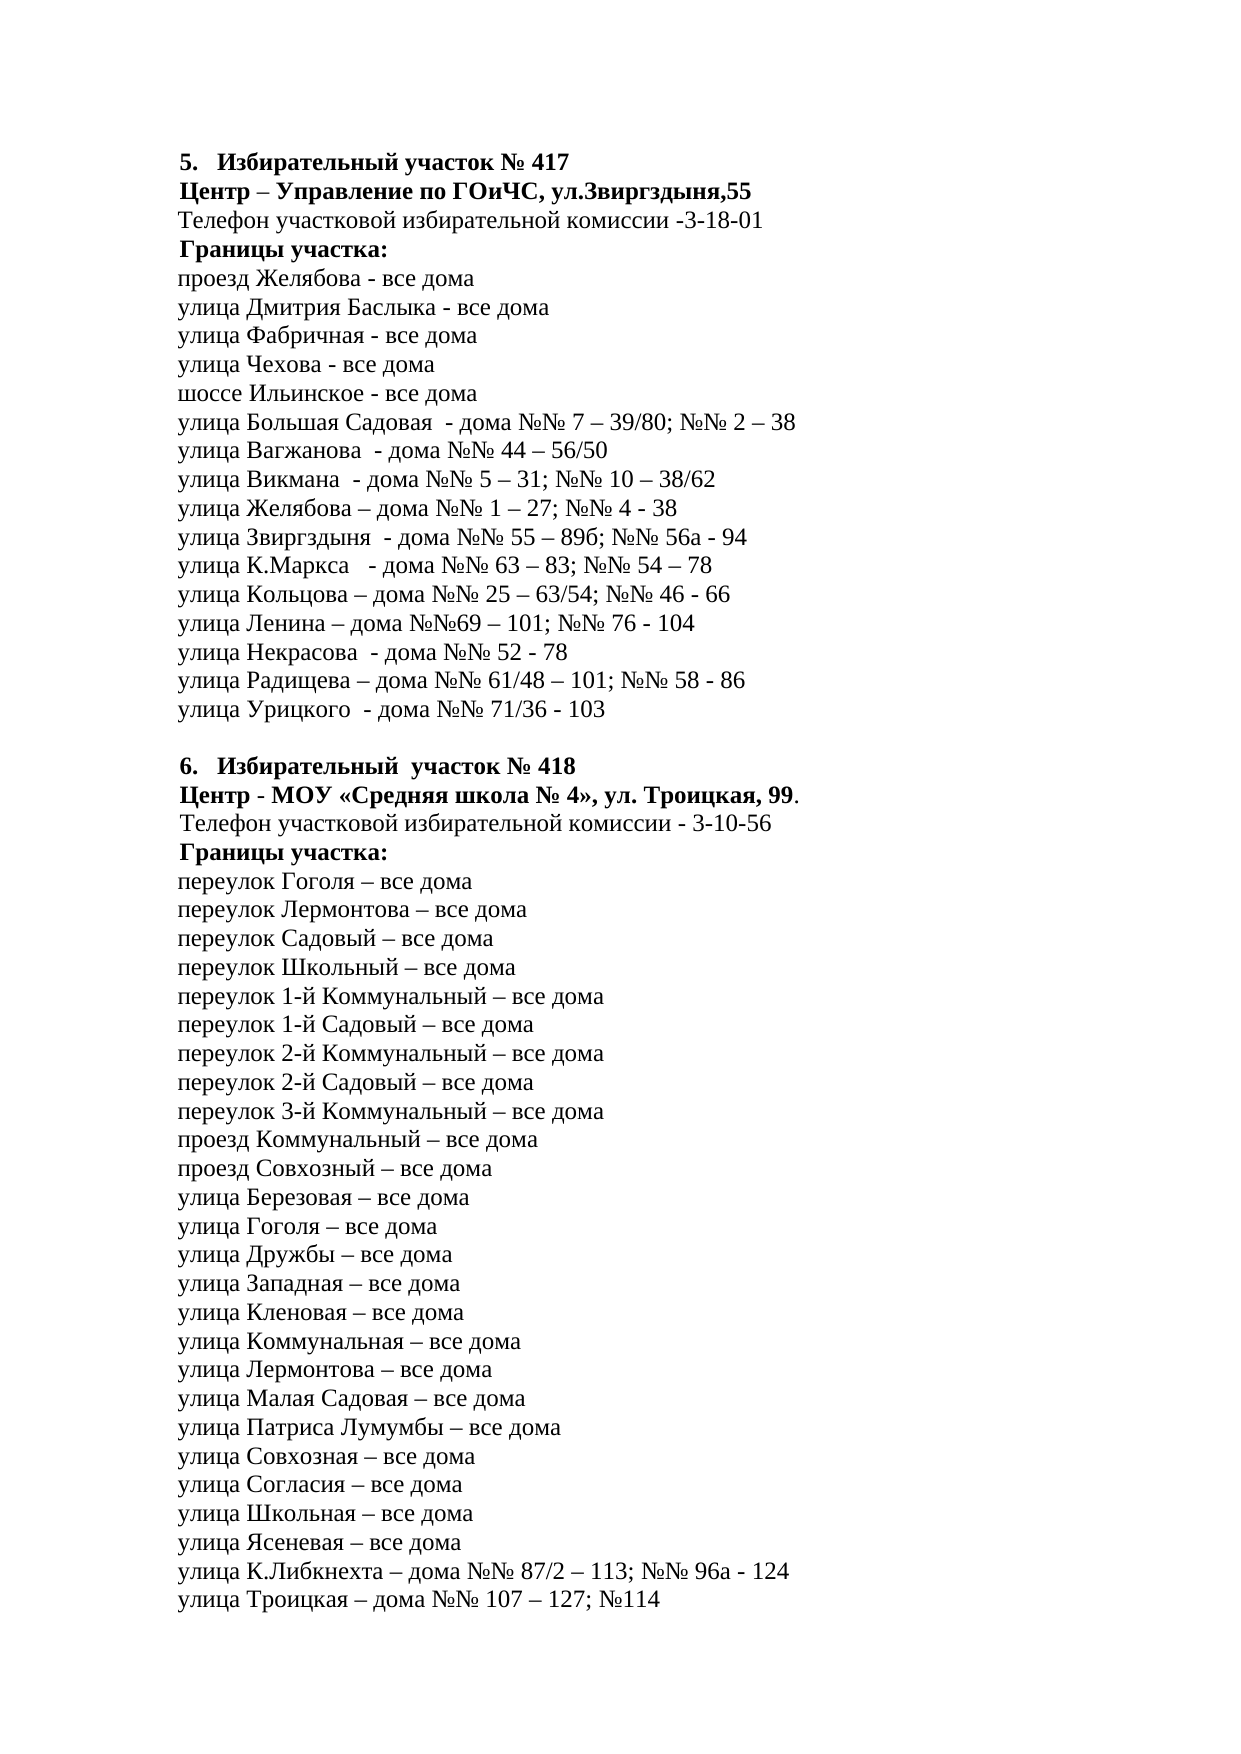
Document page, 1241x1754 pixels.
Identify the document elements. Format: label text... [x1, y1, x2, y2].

table_cell улица Ясеневая – все дома [166, 1527, 889, 1556]
table_cell улица Малая Садовая – все дома [166, 1383, 889, 1412]
table_cell переулок 2-й Коммунальный – все дома [166, 1038, 889, 1067]
table_cell проезд Совхозный – все дома [166, 1153, 889, 1182]
table_cell переулок Садовый – все дома [166, 923, 889, 952]
table_cell улица Чехова - все дома [166, 349, 890, 378]
text Телефон участковой избирательной комиссии - 3-10-56 [179, 809, 1152, 837]
table_cell переулок Школьный – все дома [166, 952, 889, 981]
text улица К.Маркса - дома №№ 63 – 83; №№ 54 – 78 [177, 550, 1152, 579]
text Границы участка: [179, 837, 1152, 866]
table_cell улица Совхозная – все дома [166, 1441, 889, 1469]
text улица Викмана - дома №№ 5 – 31; №№ 10 – 38/62 [177, 464, 1152, 493]
text улица Большая Садовая - дома №№ 7 – 39/80; №№ 2 – 38 [177, 407, 1152, 435]
table_cell переулок Лермонтова – все дома [166, 895, 889, 923]
table_cell улица Дмитрия Баслыка - все дома [166, 292, 890, 320]
text улица Кольцова – дома №№ 25 – 63/54; №№ 46 - 66 [177, 579, 1152, 608]
table_cell проезд Коммунальный – все дома [166, 1125, 889, 1153]
table_cell улица Школьная – все дома [166, 1498, 889, 1527]
table_cell улица Согласия – все дома [166, 1470, 889, 1498]
text улица Троицкая – дома №№ 107 – 127; №114 [177, 1584, 1152, 1613]
text улица Радищева – дома №№ 61/48 – 101; №№ 58 - 86 [177, 665, 1152, 694]
text Телефон участковой избирательной комиссии -3-18-01 [177, 205, 1064, 234]
text улица Вагжанова - дома №№ 44 – 56/50 [177, 435, 1152, 464]
text улица Ленина – дома №№69 – 101; №№ 76 - 104 [177, 608, 1152, 637]
table_cell улица Кленовая – все дома [166, 1297, 889, 1326]
table_cell улица Западная – все дома [166, 1268, 889, 1297]
text Границы участка: [179, 234, 1064, 263]
table_cell шоссе Ильинское - все дома [166, 378, 890, 407]
text улица Некрасова - дома №№ 52 - 78 [177, 637, 1152, 665]
table_cell улица Гоголя – все дома [166, 1211, 889, 1239]
list Избирательный участок № 418 [179, 752, 1152, 780]
table_cell переулок 1-й Садовый – все дома [166, 1010, 889, 1038]
list Избирательный участок № 417 [179, 147, 1152, 176]
table_cell переулок 3-й Коммунальный – все дома [166, 1096, 889, 1124]
text Центр - МОУ «Средняя школа № 4», ул. Троицкая, 99. [179, 780, 1152, 809]
table_cell улица Коммунальная – все дома [166, 1326, 889, 1354]
text Центр – Управление по ГОиЧС, ул.Звиргздыня,55 [179, 176, 1064, 205]
text улица Урицкого - дома №№ 71/36 - 103 [177, 694, 1152, 723]
table_cell улица Березовая – все дома [166, 1182, 889, 1211]
table_cell улица Патриса Лумумбы – все дома [166, 1412, 889, 1441]
table_header проезд Желябова - все дома [166, 263, 890, 292]
text улица Звиргздыня - дома №№ 55 – 89б; №№ 56а - 94 [177, 522, 1152, 550]
table_cell улица Фабричная - все дома [166, 320, 890, 349]
table_cell переулок 1-й Коммунальный – все дома [166, 981, 889, 1009]
table_cell улица Дружбы – все дома [166, 1240, 889, 1268]
table_cell улица Лермонтова – все дома [166, 1355, 889, 1383]
text улица Желябова – дома №№ 1 – 27; №№ 4 - 38 [177, 493, 1152, 522]
table_header переулок Гоголя – все дома [166, 866, 889, 894]
table_cell переулок 2-й Садовый – все дома [166, 1067, 889, 1096]
text улица К.Либкнехта – дома №№ 87/2 – 113; №№ 96а - 124 [177, 1556, 1152, 1584]
